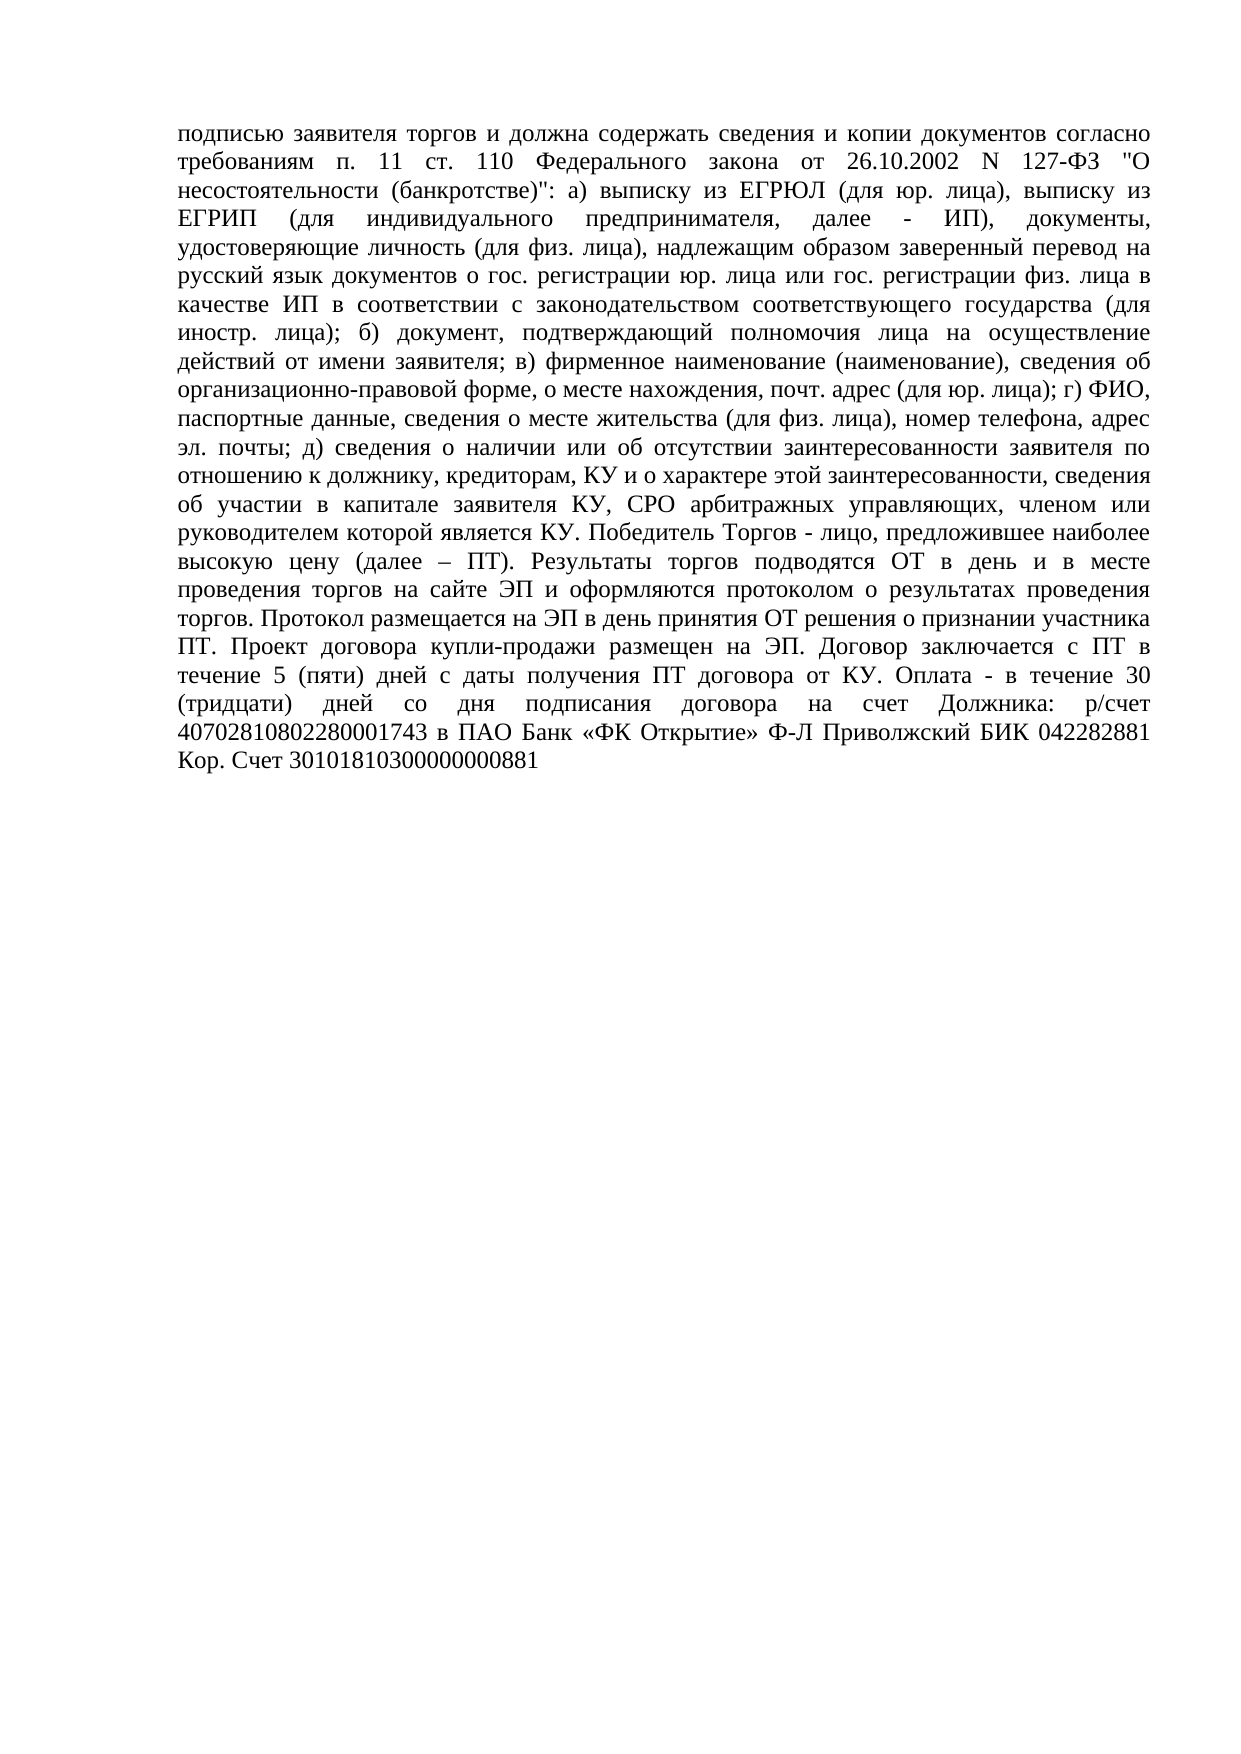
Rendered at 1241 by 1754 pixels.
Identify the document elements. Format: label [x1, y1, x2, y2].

text [177, 118, 1152, 774]
